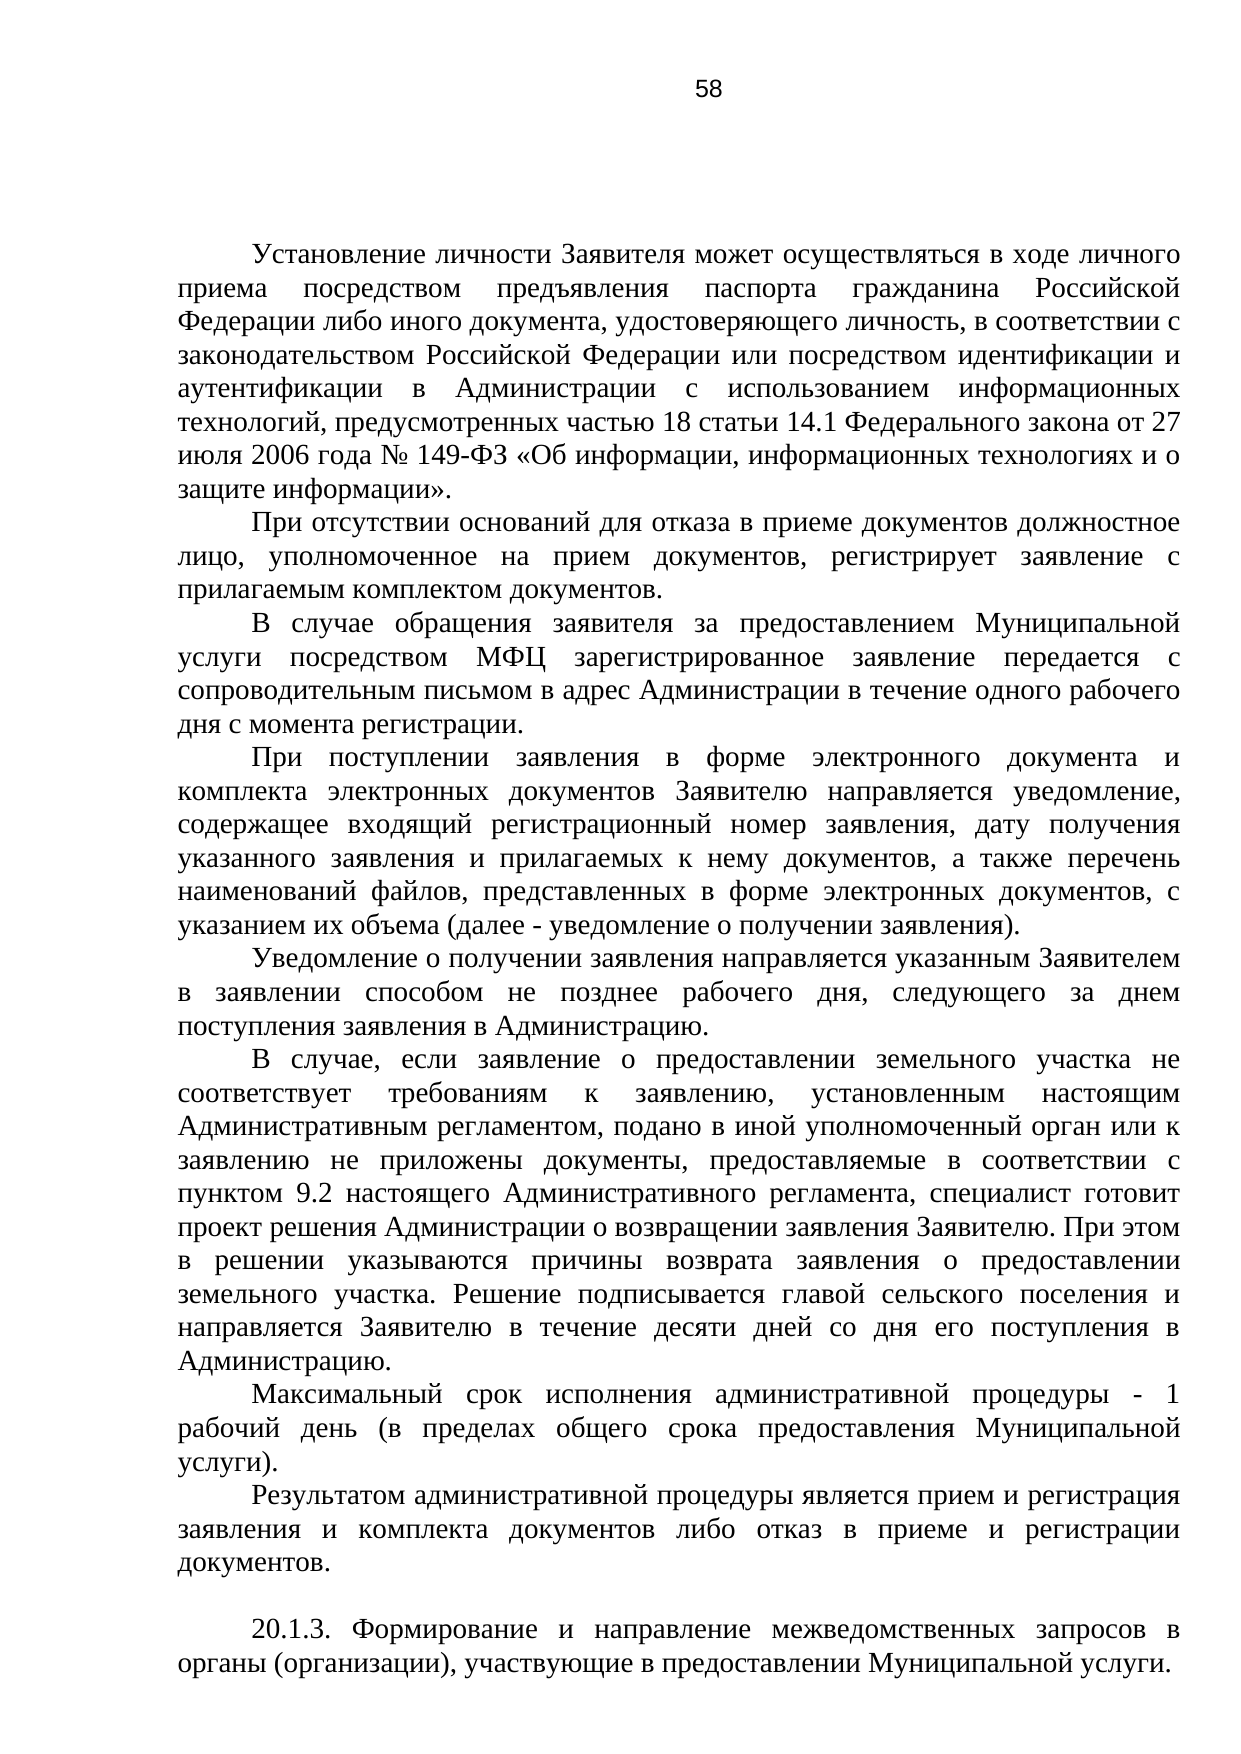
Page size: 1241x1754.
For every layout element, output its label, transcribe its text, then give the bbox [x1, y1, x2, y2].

text Установление личности Заявителя может осуществляться в ходе личного приема посредством предъявления паспорта гражданина Российской Федерации либо иного документа, удостоверяющего личность, в соответствии с законодательством Российской Федерации или посредством идентификации и аутентификации в Администрации с использованием информационных технологий, предусмотренных частью 18 статьи 14.1 Федерального закона от 27 июля 2006 года № 149-ФЗ «Об информации, информационных технологиях и о защите информации». [177, 236, 1181, 504]
text При поступлении заявления в форме электронного документа и комплекта электронных документов Заявителю направляется уведомление, содержащее входящий регистрационный номер заявления, дату получения указанного заявления и прилагаемых к нему документов, а также перечень наименований файлов, представленных в форме электронных документов, с указанием их объема (далее - уведомление о получении заявления). [177, 739, 1181, 941]
text Максимальный срок исполнения административной процедуры - 1 рабочий день (в пределах общего срока предоставления Муниципальной услуги). [177, 1377, 1181, 1477]
text Уведомление о получении заявления направляется указанным Заявителем в заявлении способом не позднее рабочего дня, следующего за днем поступления заявления в Администрацию. [177, 941, 1181, 1041]
text При отсутствии оснований для отказа в приеме документов должностное лицо, уполномоченное на прием документов, регистрирует заявление с прилагаемым комплектом документов. [177, 504, 1181, 605]
text Результатом административной процедуры является прием и регистрация заявления и комплекта документов либо отказ в приеме и регистрации документов. [177, 1477, 1181, 1578]
text 20.1.3. Формирование и направление межведомственных запросов в органы (организации), участвующие в предоставлении Муниципальной услуги. [177, 1611, 1181, 1678]
text В случае обращения заявителя за предоставлением Муниципальной услуги посредством МФЦ зарегистрированное заявление передается с сопроводительным письмом в адрес Администрации в течение одного рабочего дня с момента регистрации. [177, 605, 1181, 739]
text В случае, если заявление о предоставлении земельного участка не соответствует требованиям к заявлению, установленным настоящим Административным регламентом, подано в иной уполномоченный орган или к заявлению не приложены документы, предоставляемые в соответствии с пунктом 9.2 настоящего Административного регламента, специалист готовит проект решения Администрации о возвращении заявления Заявителю. При этом в решении указываются причины возврата заявления о предоставлении земельного участка. Решение подписывается главой сельского поселения и направляется Заявителю в течение десяти дней со дня его поступления в Администрацию. [177, 1041, 1181, 1377]
